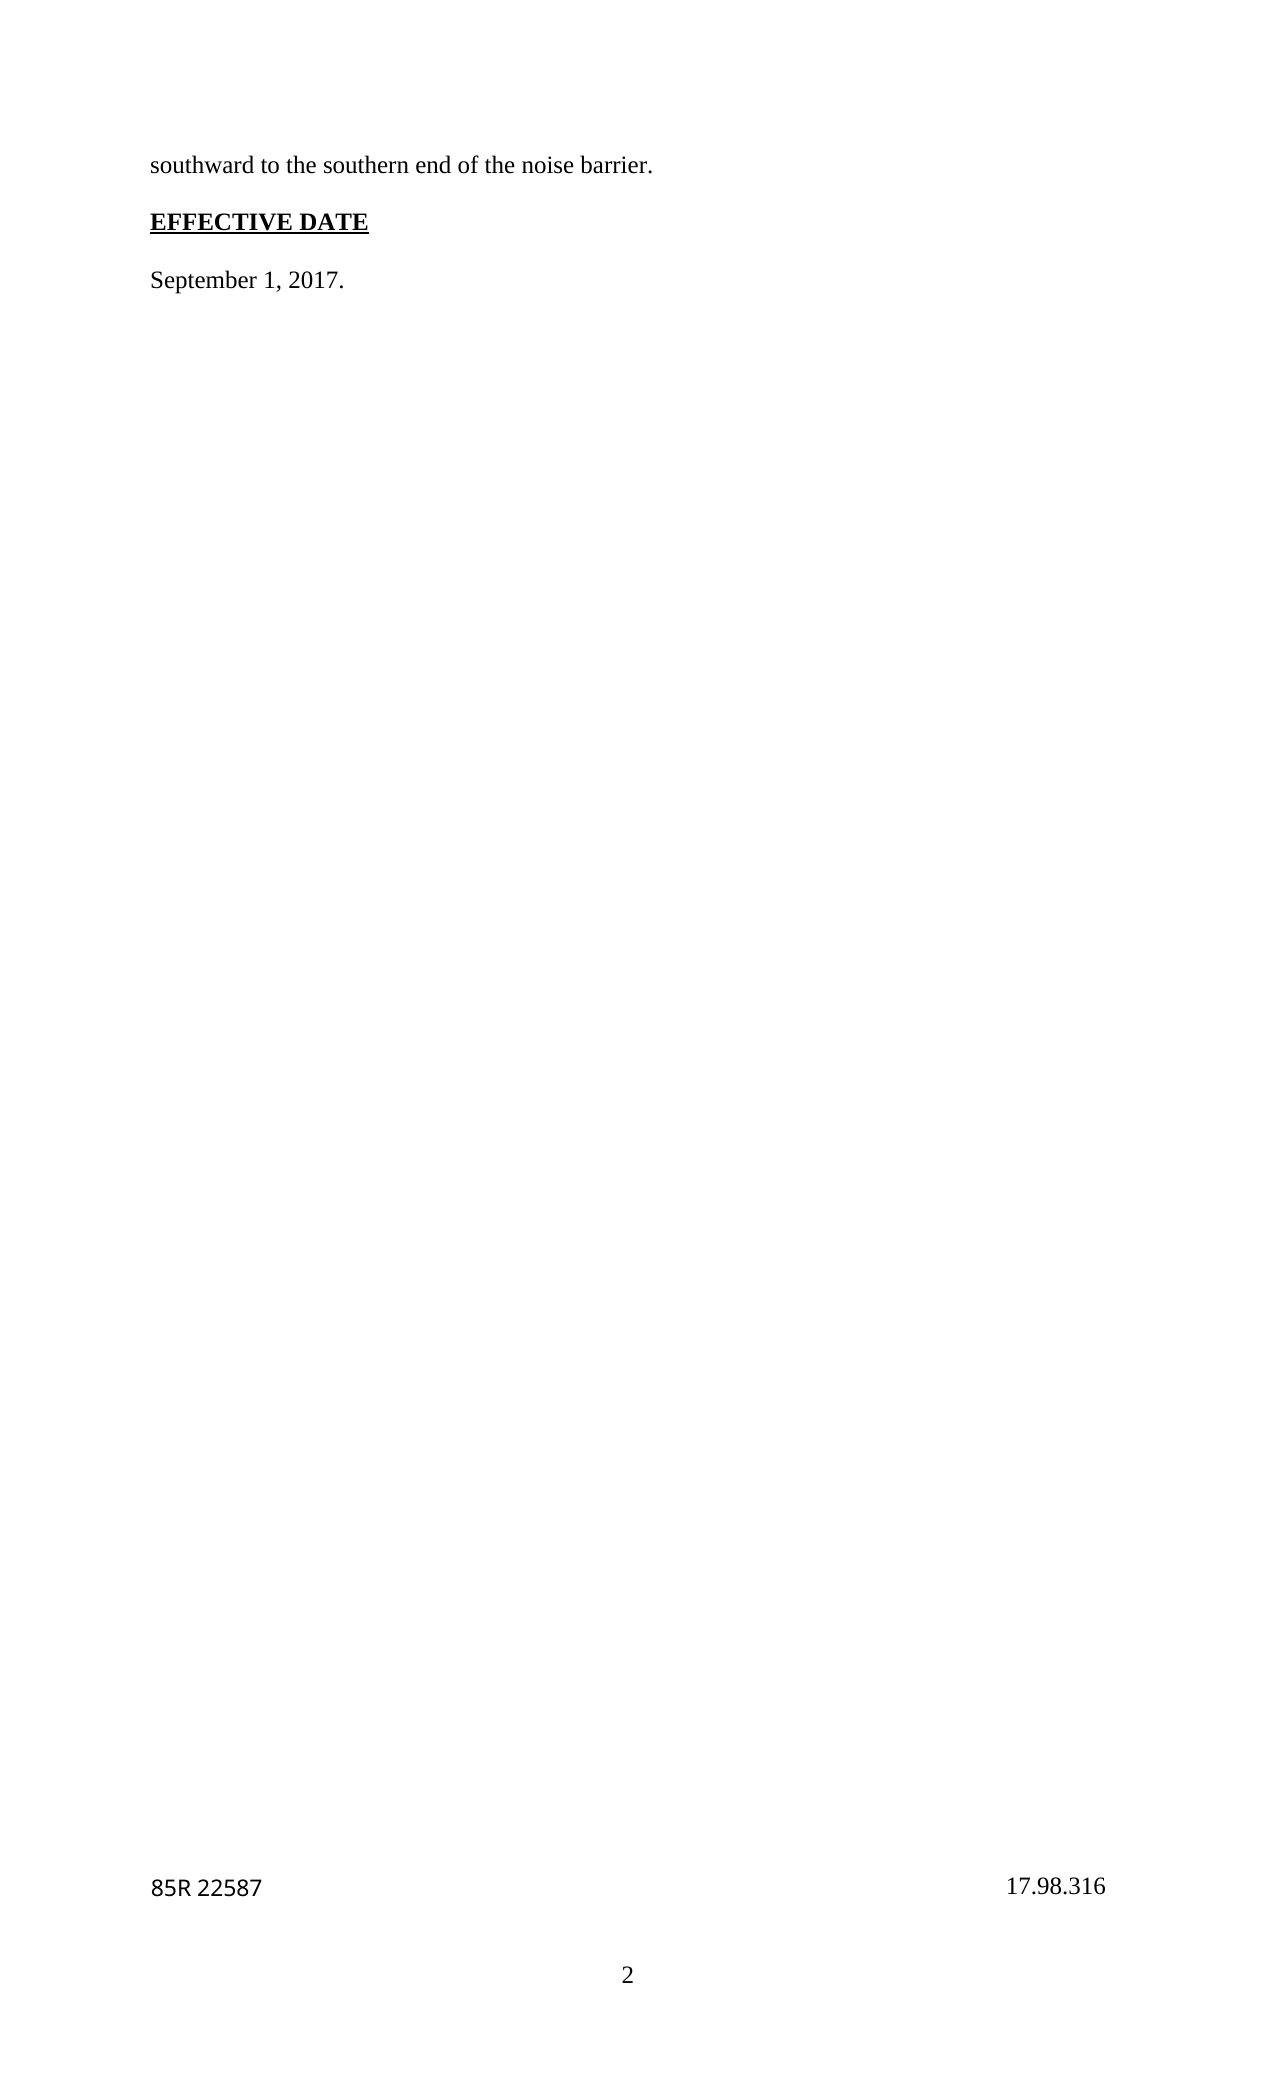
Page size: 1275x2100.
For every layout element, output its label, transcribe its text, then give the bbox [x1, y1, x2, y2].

table_cell EFFECTIVE DATE September 1, 2017. [138, 208, 1136, 322]
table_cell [138, 150, 1136, 207]
